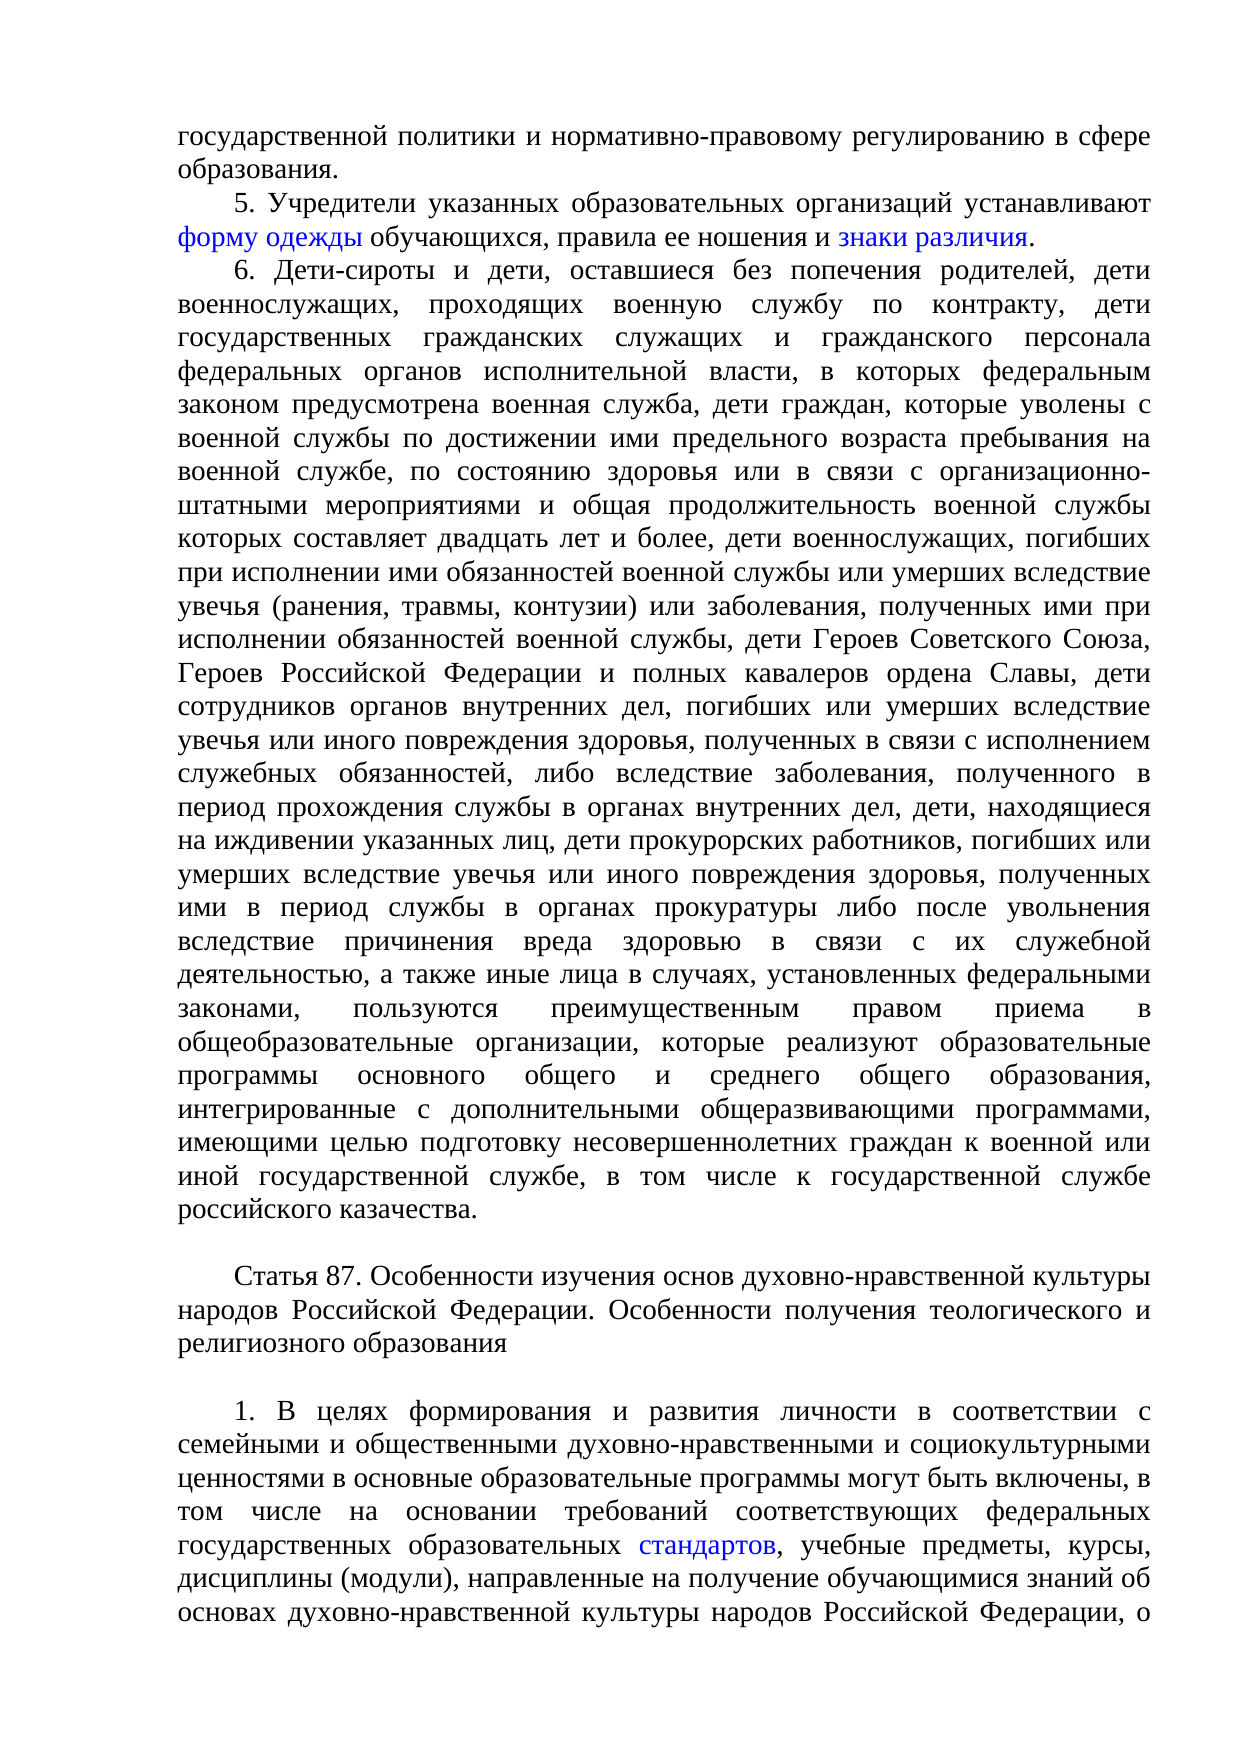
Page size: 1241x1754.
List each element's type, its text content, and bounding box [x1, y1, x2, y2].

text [177, 1393, 1152, 1627]
text Статья 87. Особенности изучения основ духовно-нравственной культуры народов Российской Федерации. Особенности получения теологического и религиозного образования [177, 1258, 1152, 1359]
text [177, 118, 1152, 185]
text 6. Дети-сироты и дети, оставшиеся без попечения родителей, дети военнослужащих, проходящих военную службу по контракту, дети государственных гражданских служащих и гражданского персонала федеральных органов исполнительной власти, в которых федеральным законом предусмотрена военная служба, дети граждан, которые уволены с военной службы по достижении ими предельного возраста пребывания на военной службе, по состоянию здоровья или в связи с организационно-штатными мероприятиями и общая продолжительность военной службы которых составляет двадцать лет и более, дети военнослужащих, погибших при исполнении ими обязанностей военной службы или умерших вследствие увечья (ранения, травмы, контузии) или заболевания, полученных ими при исполнении обязанностей военной службы, дети Героев Советского Союза, Героев Российской Федерации и полных кавалеров ордена Славы, дети сотрудников органов внутренних дел, погибших или умерших вследствие увечья или иного повреждения здоровья, полученных в связи с исполнением служебных обязанностей, либо вследствие заболевания, полученного в период прохождения службы в органах внутренних дел, дети, находящиеся на иждивении указанных лиц, дети прокурорских работников, погибших или умерших вследствие увечья или иного повреждения здоровья, полученных ими в период службы в органах прокуратуры либо после увольнения вследствие причинения вреда здоровью в связи с их служебной деятельностью, а также иные лица в случаях, установленных федеральными законами, пользуются преимущественным правом приема в общеобразовательные организации, которые реализуют образовательные программы основного общего и среднего общего образования, интегрированные с дополнительными общеразвивающими программами, имеющими целью подготовку несовершеннолетних граждан к военной или иной государственной службе, в том числе к государственной службе российского казачества. [177, 252, 1152, 1225]
text 5. Учредители указанных образовательных организаций устанавливают форму одежды обучающихся, правила ее ношения и знаки различия. [177, 185, 1152, 252]
